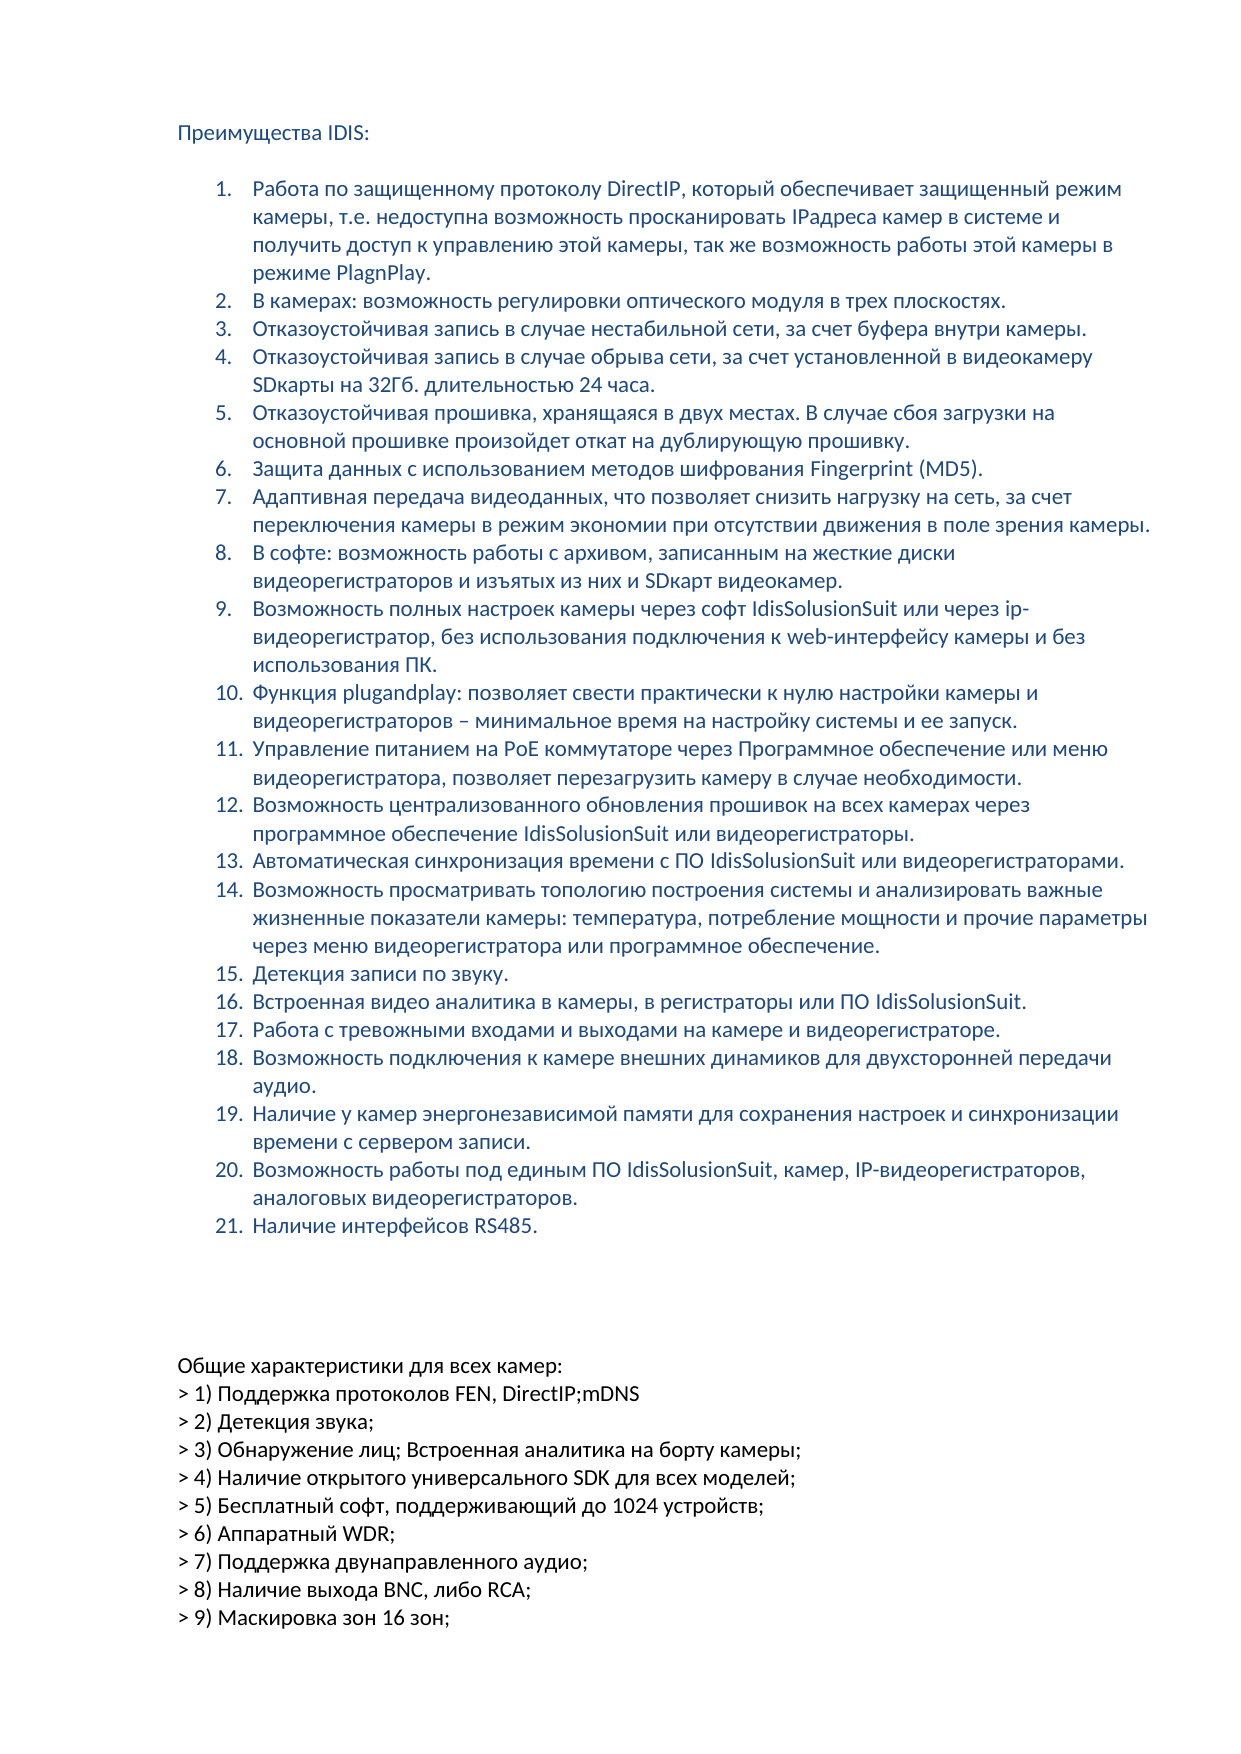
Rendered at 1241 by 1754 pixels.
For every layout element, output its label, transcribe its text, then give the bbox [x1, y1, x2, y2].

list В софте: возможность работы с архивом, записанным на жесткие диски видеорегистраторов и изъятых из них и SDкарт видеокамер. [215, 538, 1152, 594]
list Детекция записи по звуку. [215, 959, 1152, 987]
list Отказоустойчивая запись в случае обрыва сети, за счет установленной в видеокамеру SDкарты на 32Гб. длительностью 24 часа. [215, 342, 1152, 398]
text > 1) Поддержка протоколов FEN, DirectIP;mDNS [177, 1379, 1152, 1407]
list Наличие интерфейсов RS485. [215, 1211, 1152, 1239]
list В камерах: возможность регулировки оптического модуля в трех плоскостях. [215, 286, 1152, 314]
list Встроенная видео аналитика в камеры, в регистраторы или ПО IdisSolusionSuit. [215, 987, 1152, 1015]
list Управление питанием на PoE коммутаторе через Программное обеспечение или меню видеорегистратора, позволяет перезагрузить камеру в случае необходимости. [215, 734, 1152, 791]
list Автоматическая синхронизация времени с ПО IdisSolusionSuit или видеорегистраторами. [215, 847, 1152, 875]
text Преимущества IDIS: [177, 118, 1152, 146]
list Адаптивная передача видеоданных, что позволяет снизить нагрузку на сеть, за счет переключения камеры в режим экономии при отсутствии движения в поле зрения камеры. [215, 482, 1152, 538]
list Возможность работы под единым ПО IdisSolusionSuit, камер, IP-видеорегистраторов, аналоговых видеорегистраторов. [215, 1155, 1152, 1211]
list Функция plugandplay: позволяет свести практически к нулю настройки камеры и видеорегистраторов – минимальное время на настройку системы и ее запуск. [215, 678, 1152, 734]
text > 4) Наличие открытого универсального SDK для всех моделей; [177, 1463, 1152, 1491]
list Работа с тревожными входами и выходами на камере и видеорегистраторе. [215, 1015, 1152, 1043]
text > 2) Детекция звука; [177, 1407, 1152, 1435]
list Возможность полных настроек камеры через софт IdisSolusionSuit или через ip-видеорегистратор, без использования подключения к web-интерфейсу камеры и без использования ПК. [215, 594, 1152, 678]
list Отказоустойчивая запись в случае нестабильной сети, за счет буфера внутри камеры. [215, 314, 1152, 342]
text Общие характеристики для всех камер: [177, 1351, 1152, 1379]
list Отказоустойчивая прошивка, хранящаяся в двух местах. В случае сбоя загрузки на основной прошивке произойдет откат на дублирующую прошивку. [215, 398, 1152, 454]
list Возможность просматривать топологию построения системы и анализировать важные жизненные показатели камеры: температура, потребление мощности и прочие параметры через меню видеорегистратора или программное обеспечение. [215, 875, 1152, 959]
text > 5) Бесплатный софт, поддерживающий до 1024 устройств; [177, 1491, 1152, 1519]
list Защита данных с использованием методов шифрования Fingerprint (MD5). [215, 454, 1152, 482]
list Наличие у камер энергонезависимой памяти для сохранения настроек и синхронизации времени с сервером записи. [215, 1099, 1152, 1155]
text > 7) Поддержка двунаправленного аудио; [177, 1547, 1152, 1575]
list Возможность подключения к камере внешних динамиков для двухсторонней передачи аудио. [215, 1043, 1152, 1099]
list Работа по защищенному протоколу DirectIP, который обеспечивает защищенный режим камеры, т.е. недоступна возможность просканировать IPадреса камер в системе и получить доступ к управлению этой камеры, так же возможность работы этой камеры в режиме PlagnPlay. [215, 174, 1152, 286]
text > 6) Аппаратный WDR; [177, 1519, 1152, 1547]
text > 3) Обнаружение лиц; Встроенная аналитика на борту камеры; [177, 1435, 1152, 1463]
list Возможность централизованного обновления прошивок на всех камерах через программное обеспечение IdisSolusionSuit или видеорегистраторы. [215, 791, 1152, 847]
text > 9) Маскировка зон 16 зон; [177, 1603, 1152, 1631]
text > 8) Наличие выхода BNC, либо RCA; [177, 1575, 1152, 1603]
